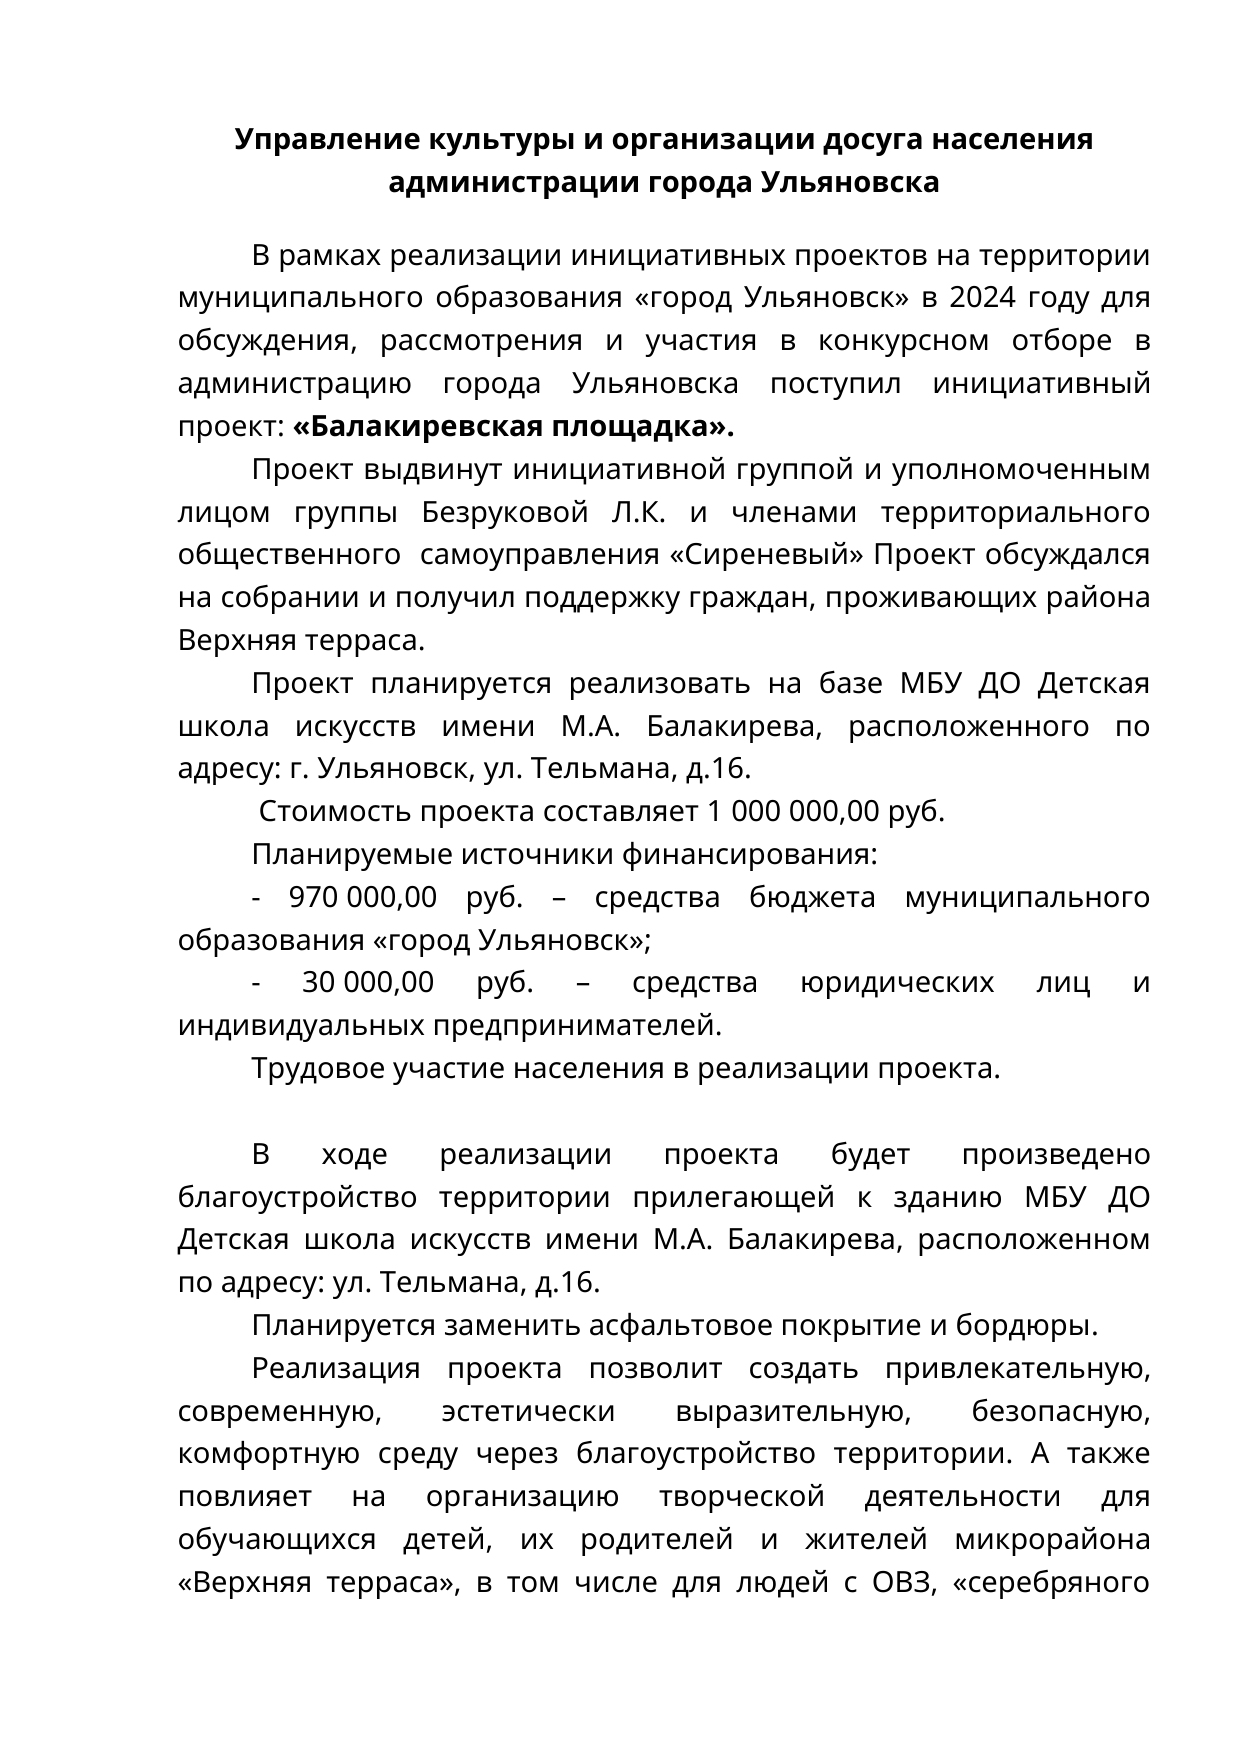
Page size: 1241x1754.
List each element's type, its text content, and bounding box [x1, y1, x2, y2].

text - 30 000,00 руб. – средства юридических лиц и индивидуальных предпринимателей. [177, 962, 1152, 1044]
text В ходе реализации проекта будет произведено благоустройство территории прилегающей к зданию МБУ ДО Детская школа искусств имени М.А. Балакирева, расположенном по адресу: ул. Тельмана, д.16. [177, 1133, 1152, 1301]
text Планируемые источники финансирования: [177, 833, 1152, 873]
text Управление культуры и организации досуга населения администрации города Ульяновска [177, 118, 1152, 201]
text В рамках реализации инициативных проектов на территории муниципального образования «город Ульяновск» в 2024 году для обсуждения, рассмотрения и участия в конкурсном отборе в администрацию города Ульяновска поступил инициативный проект: «Балакиревская площадка». [177, 234, 1152, 445]
text Проект выдвинут инициативной группой и уполномоченным лицом группы Безруковой Л.К. и членами территориального общественного самоуправления «Сиреневый» Проект обсуждался на собрании и получил поддержку граждан, проживающих района Верхняя терраса. [177, 448, 1152, 659]
text Трудовое участие населения в реализации проекта. [177, 1047, 1152, 1087]
text Стоимость проекта составляет 1 000 000,00 руб. [177, 791, 1152, 830]
text Планируется заменить асфальтовое покрытие и бордюры. [177, 1304, 1152, 1344]
text Проект планируется реализовать на базе МБУ ДО Детская школа искусств имени М.А. Балакирева, расположенного по адресу: г. Ульяновск, ул. Тельмана, д.16. [177, 662, 1152, 787]
text - 970 000,00 руб. – средства бюджета муниципального образования «город Ульяновск»; [177, 876, 1152, 959]
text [177, 1347, 1152, 1601]
